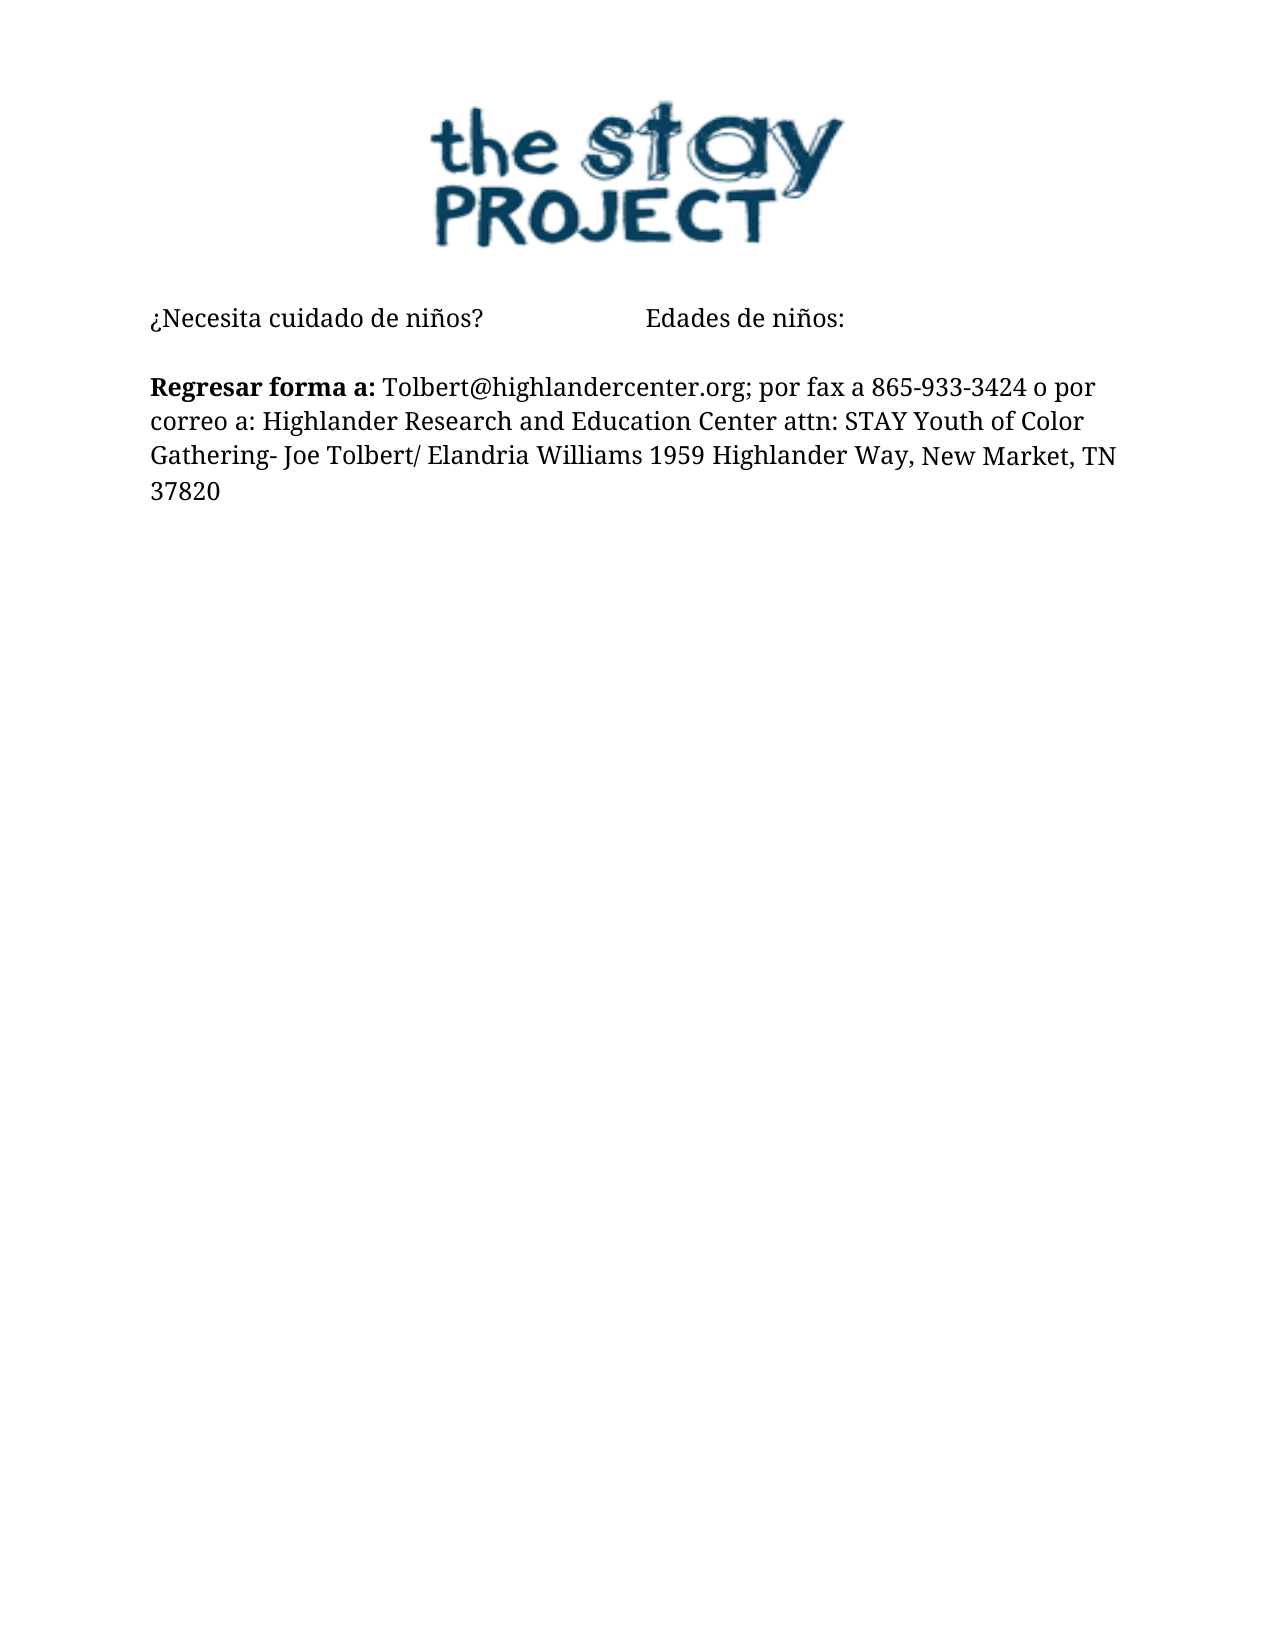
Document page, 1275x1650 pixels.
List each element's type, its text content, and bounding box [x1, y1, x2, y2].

picture [430, 75, 846, 267]
text ¿Necesita cuidado de niños? Edades de niños: [150, 301, 1125, 335]
text Regresar forma a: Tolbert@highlandercenter.org; por fax a 865-933-3424 o por correo a: Highlander Research and Education Center attn: STAY Youth of Color Gathering- Joe Tolbert/ Elandria Williams 1959 Highlander Way, New Market, TN 37820 [150, 369, 1125, 508]
